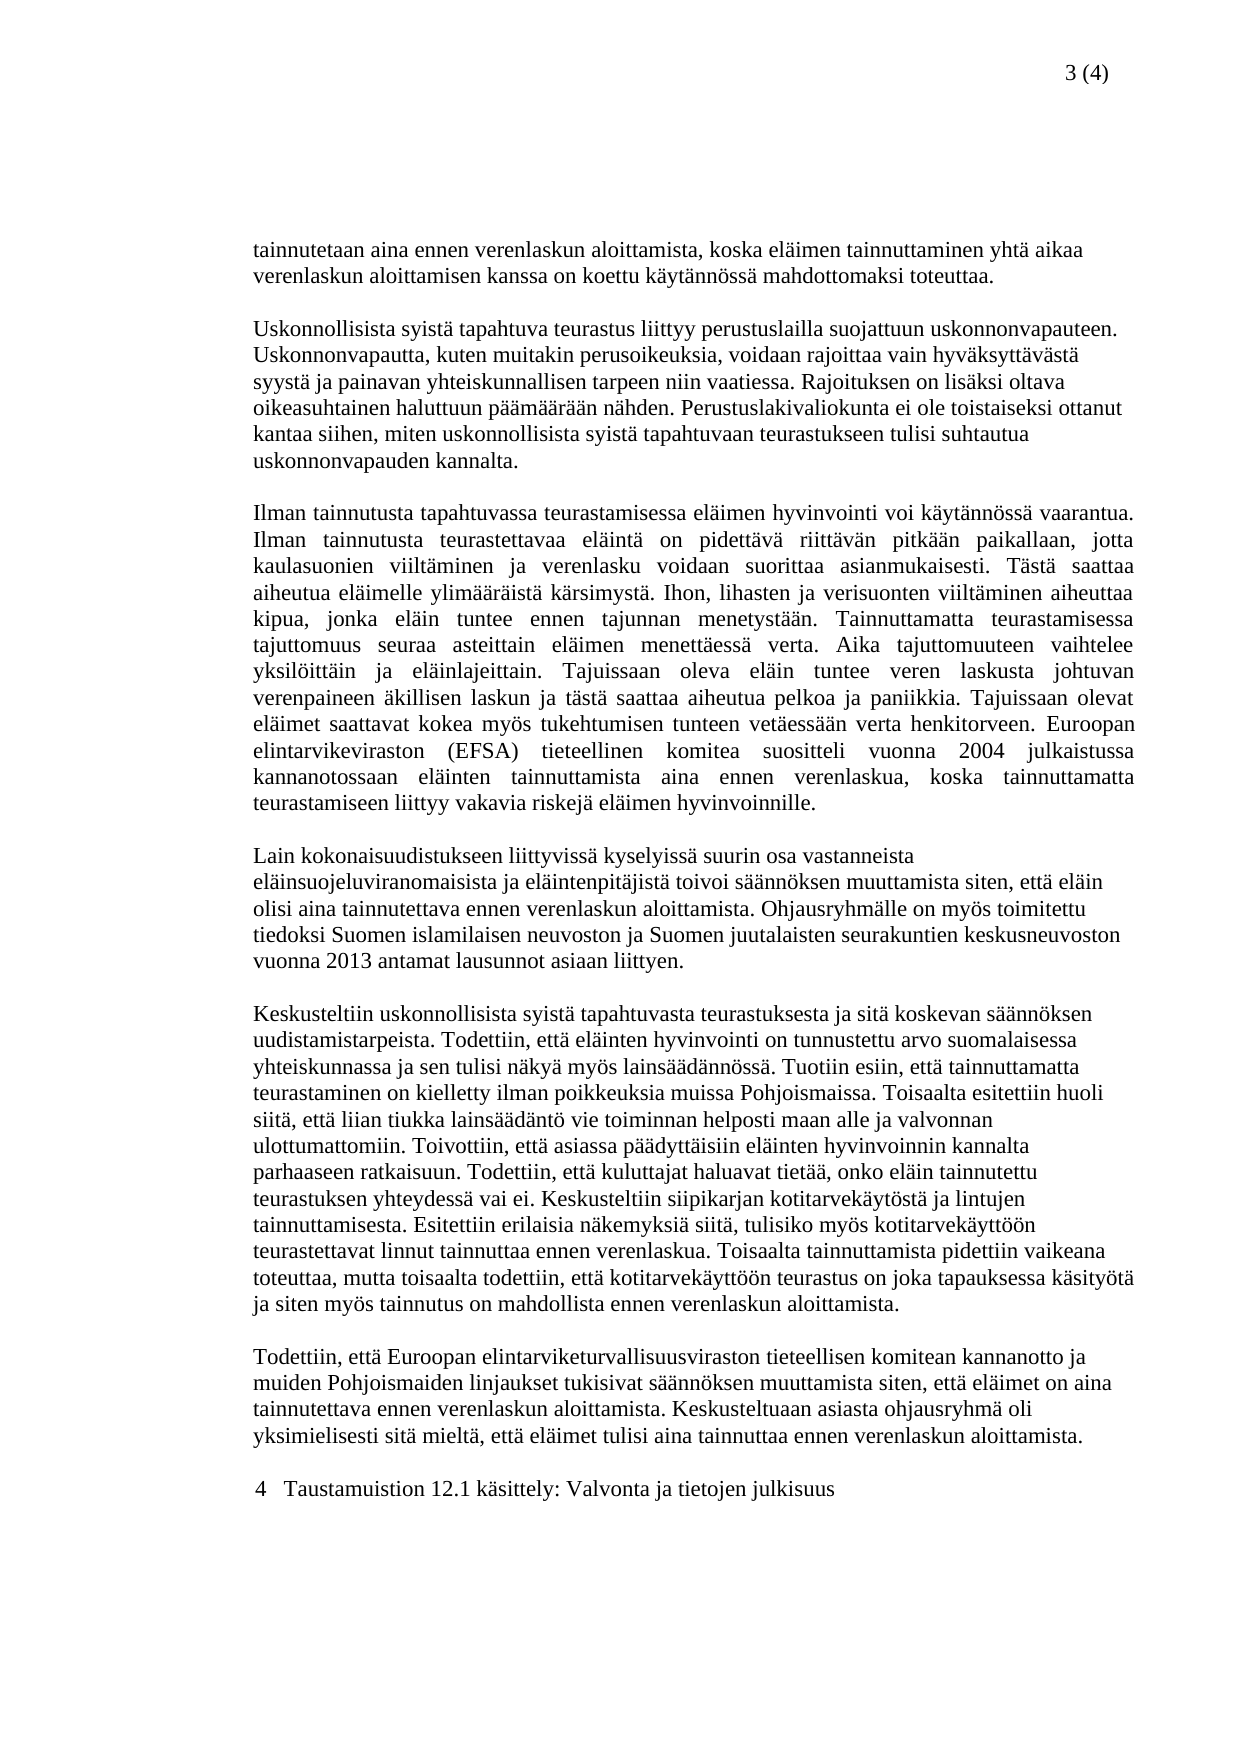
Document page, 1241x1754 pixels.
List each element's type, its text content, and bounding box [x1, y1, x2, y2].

text Ilman tainnutusta tapahtuvassa teurastamisessa eläimen hyvinvointi voi käytännössä vaarantua. Ilman tainnutusta teurastettavaa eläintä on pidettävä riittävän pitkään paikallaan, jotta kaulasuonien viiltäminen ja verenlasku voidaan suorittaa asianmukaisesti. Tästä saattaa aiheutua eläimelle ylimääräistä kärsimystä. Ihon, lihasten ja verisuonten viiltäminen aiheuttaa kipua, jonka eläin tuntee ennen tajunnan menetystään. Tainnuttamatta teurastamisessa tajuttomuus seuraa asteittain eläimen menettäessä verta. Aika tajuttomuuteen vaihtelee yksilöittäin ja eläinlajeittain. Tajuissaan oleva eläin tuntee veren laskusta johtuvan verenpaineen äkillisen laskun ja tästä saattaa aiheutua pelkoa ja paniikkia. Tajuissaan olevat eläimet saattavat kokea myös tukehtumisen tunteen vetäessään verta henkitorveen. Euroopan elintarvikeviraston (EFSA) tieteellinen komitea suositteli vuonna 2004 julkaistussa kannanotossaan eläinten tainnuttamista aina ennen verenlaskua, koska tainnuttamatta teurastamiseen liittyy vakavia riskejä eläimen hyvinvoinnille. [253, 499, 1135, 816]
text Uskonnollisista syistä tapahtuva teurastus liittyy perustuslailla suojattuun uskonnonvapauteen. Uskonnonvapautta, kuten muitakin perusoikeuksia, voidaan rajoittaa vain hyväksyttävästä syystä ja painavan yhteiskunnallisen tarpeen niin vaatiessa. Rajoituksen on lisäksi oltava oikeasuhtainen haluttuun päämäärään nähden. Perustuslakivaliokunta ei ole toistaiseksi ottanut kantaa siihen, miten uskonnollisista syistä tapahtuvaan teurastukseen tulisi suhtautua uskonnonvapauden kannalta. [253, 315, 1135, 473]
text Keskusteltiin uskonnollisista syistä tapahtuvasta teurastuksesta ja sitä koskevan säännöksen uudistamistarpeista. Todettiin, että eläinten hyvinvointi on tunnustettu arvo suomalaisessa yhteiskunnassa ja sen tulisi näkyä myös lainsäädännössä. Tuotiin esiin, että tainnuttamatta teurastaminen on kielletty ilman poikkeuksia muissa Pohjoismaissa. Toisaalta esitettiin huoli siitä, että liian tiukka lainsäädäntö vie toiminnan helposti maan alle ja valvonnan ulottumattomiin. Toivottiin, että asiassa päädyttäisiin eläinten hyvinvoinnin kannalta parhaaseen ratkaisuun. Todettiin, että kuluttajat haluavat tietää, onko eläin tainnutettu teurastuksen yhteydessä vai ei. Keskusteltiin siipikarjan kotitarvekäytöstä ja lintujen tainnuttamisesta. Esitettiin erilaisia näkemyksiä siitä, tulisiko myös kotitarvekäyttöön teurastettavat linnut tainnuttaa ennen verenlaskua. Toisaalta tainnuttamista pidettiin vaikeana toteuttaa, mutta toisaalta todettiin, että kotitarvekäyttöön teurastus on joka tapauksessa käsityötä ja siten myös tainnutus on mahdollista ennen verenlaskun aloittamista. [253, 1000, 1135, 1316]
text Lain kokonaisuudistukseen liittyvissä kyselyissä suurin osa vastanneista eläinsuojeluviranomaisista ja eläintenpitäjistä toivoi säännöksen muuttamista siten, että eläin olisi aina tainnutettava ennen verenlaskun aloittamista. Ohjausryhmälle on myös toimitettu tiedoksi Suomen islamilaisen neuvoston ja Suomen juutalaisten seurakuntien keskusneuvoston vuonna 2013 antamat lausunnot asiaan liittyen. [253, 842, 1135, 974]
text 4 Taustamuistion 12.1 käsittely: Valvonta ja tietojen julkisuus [253, 1474, 1135, 1501]
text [253, 236, 1135, 289]
text Todettiin, että Euroopan elintarviketurvallisuusviraston tieteellisen komitean kannanotto ja muiden Pohjoismaiden linjaukset tukisivat säännöksen muuttamista siten, että eläimet on aina tainnutettava ennen verenlaskun aloittamista. Keskusteltuaan asiasta ohjausryhmä oli yksimielisesti sitä mieltä, että eläimet tulisi aina tainnuttaa ennen verenlaskun aloittamista. [253, 1343, 1135, 1448]
